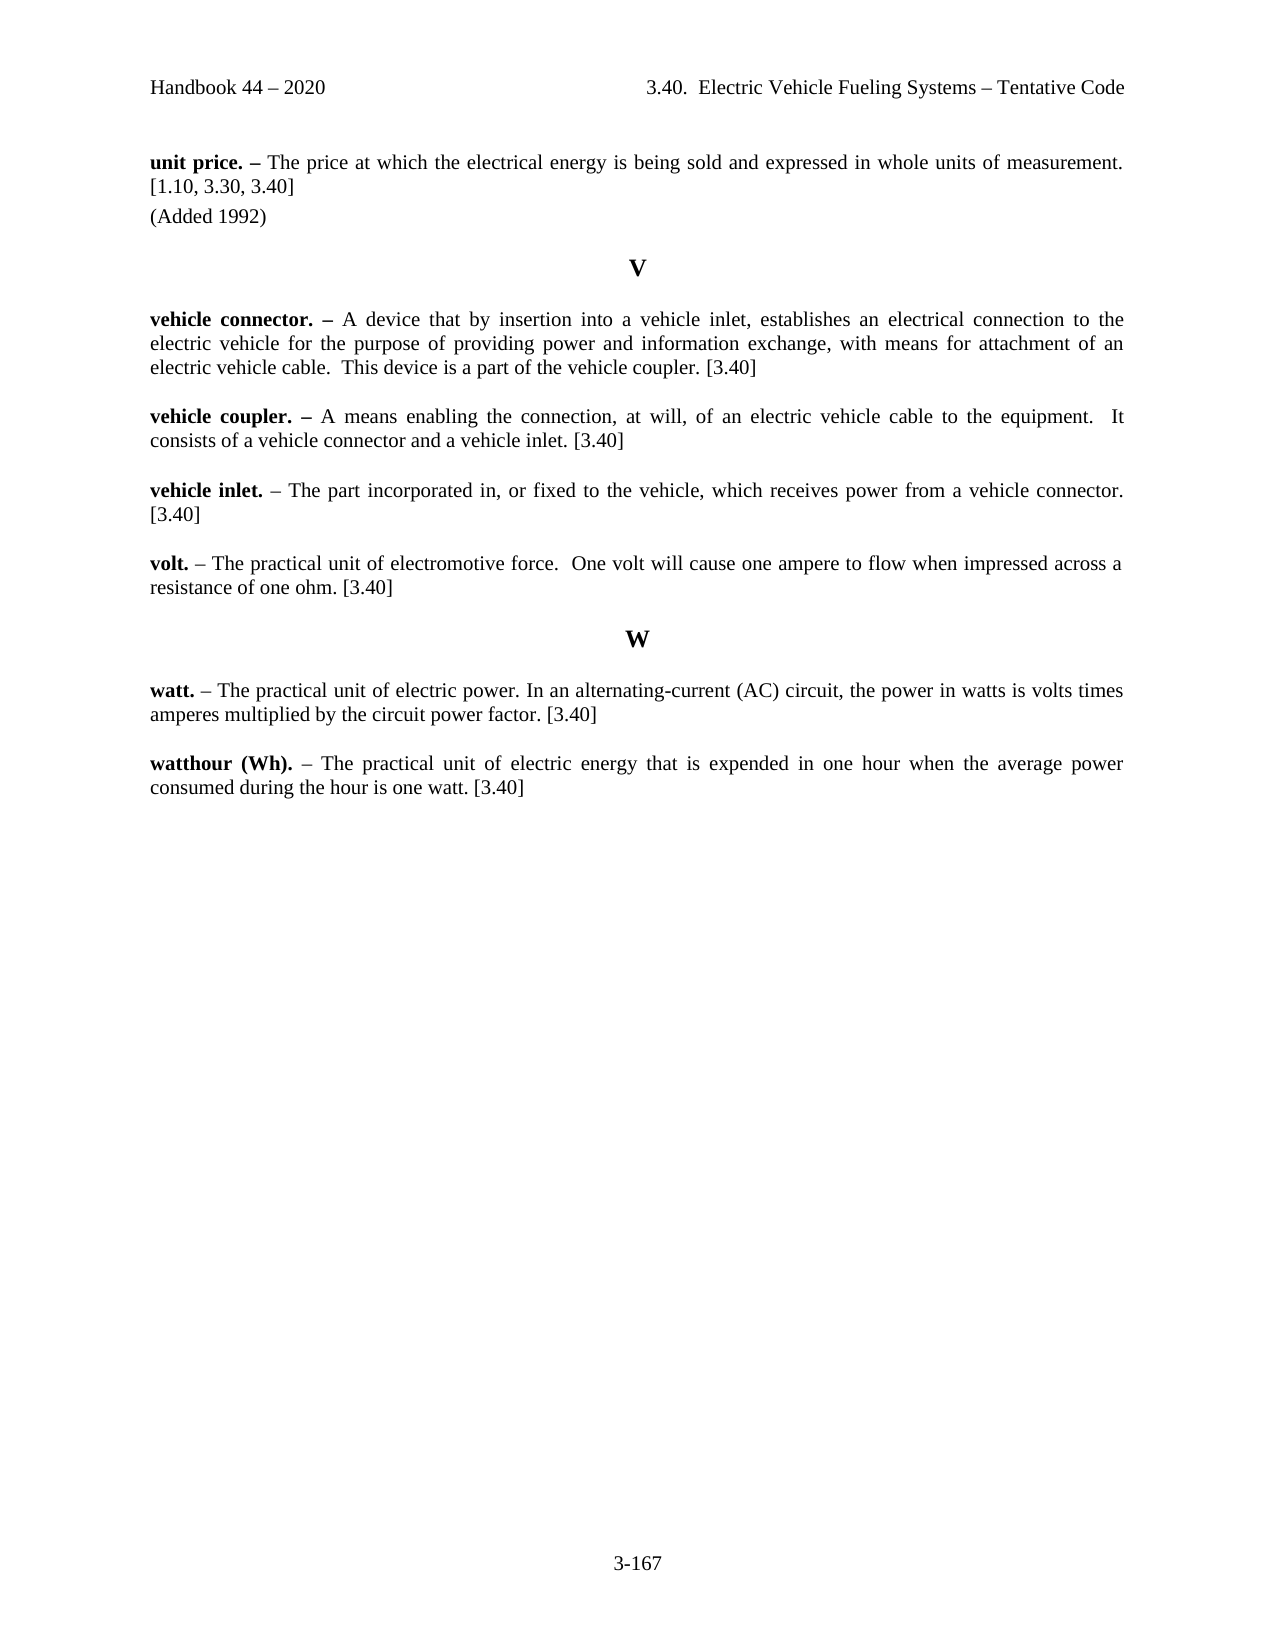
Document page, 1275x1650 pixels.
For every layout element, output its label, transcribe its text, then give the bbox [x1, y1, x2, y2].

text vehicle coupler. – A means enabling the connection, at will, of an electric vehicle cable to the equipment. It consists of a vehicle connector and a vehicle inlet. [3.40] [150, 404, 1125, 452]
text watt. – The practical unit of electric power. In an alternating-current (AC) circuit, the power in watts is volts times amperes multiplied by the circuit power factor. [3.40] [150, 677, 1125, 726]
text V [150, 253, 1125, 282]
text watthour (Wh). – The practical unit of electric energy that is expended in one hour when the average power consumed during the hour is one watt. [3.40] [150, 751, 1125, 799]
text (Added 1992) [150, 204, 1125, 228]
text unit price. – The price at which the electrical energy is being sold and expressed in whole units of measurement. [1.10, 3.30, 3.40] [150, 150, 1125, 198]
text volt. – The practical unit of electromotive force. One volt will cause one ampere to flow when impressed across a resistance of one ohm. [3.40] [150, 551, 1125, 599]
text W [150, 624, 1125, 652]
text vehicle inlet. – The part incorporated in, or fixed to the vehicle, which receives power from a vehicle connector. [3.40] [150, 477, 1125, 526]
text vehicle connector. – A device that by insertion into a vehicle inlet, establishes an electrical connection to the electric vehicle for the purpose of providing power and information exchange, with means for attachment of an electric vehicle cable. This device is a part of the vehicle coupler. [3.40] [150, 307, 1125, 379]
